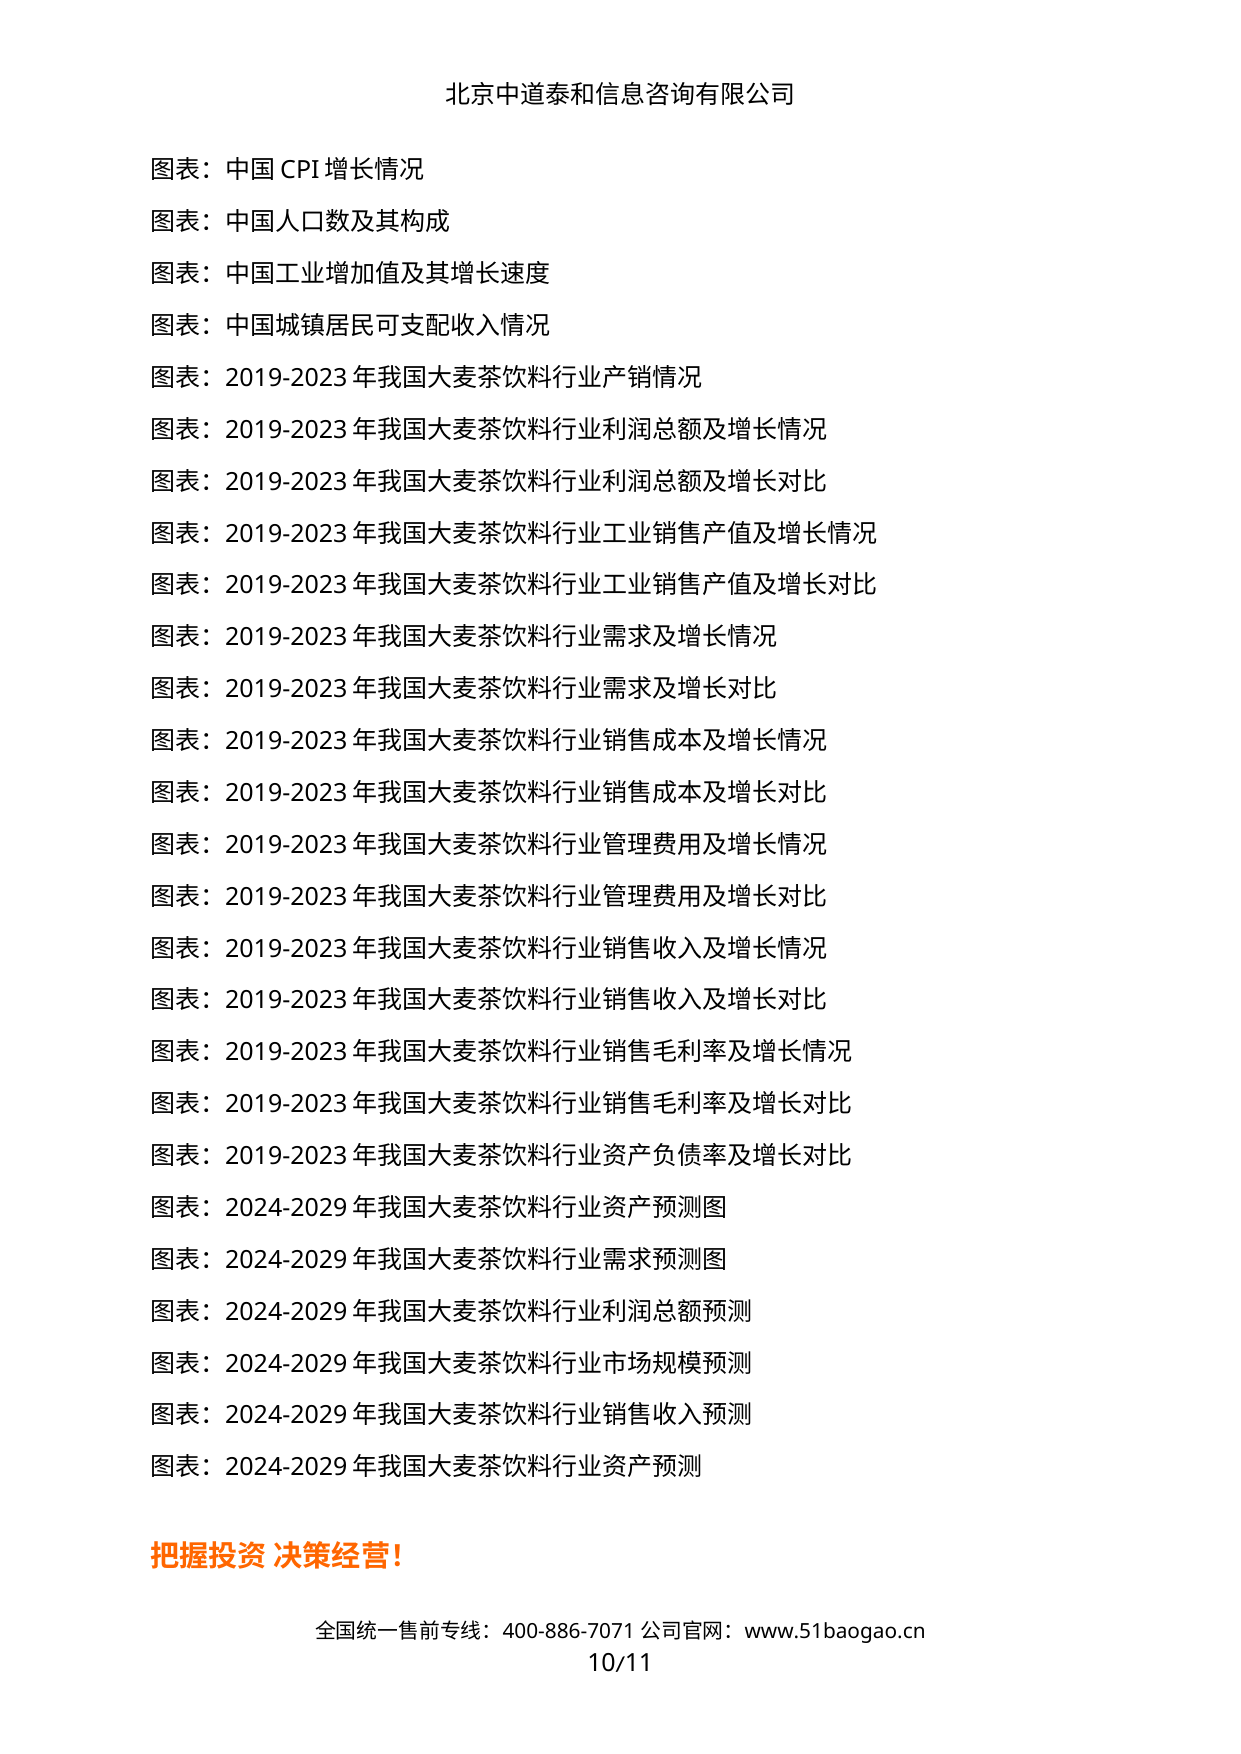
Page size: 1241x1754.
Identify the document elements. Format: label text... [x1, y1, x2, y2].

text 图表：2019-2023年我国大麦茶饮料行业销售收入及增长对比 [150, 980, 1090, 1016]
text 图表：2019-2023年我国大麦茶饮料行业销售收入及增长情况 [150, 928, 1090, 964]
text 图表：2024-2029年我国大麦茶饮料行业利润总额预测 [150, 1291, 1090, 1327]
text 图表：2019-2023年我国大麦茶饮料行业管理费用及增长对比 [150, 876, 1090, 912]
text 图表：2024-2029年我国大麦茶饮料行业市场规模预测 [150, 1343, 1090, 1379]
text 图表：2019-2023年我国大麦茶饮料行业工业销售产值及增长对比 [150, 565, 1090, 601]
text 图表：2019-2023年我国大麦茶饮料行业需求及增长对比 [150, 669, 1090, 705]
text 图表：中国CPI增长情况 [150, 150, 1090, 186]
text 图表：2019-2023年我国大麦茶饮料行业产销情况 [150, 357, 1090, 394]
text 图表：2019-2023年我国大麦茶饮料行业需求及增长情况 [150, 617, 1090, 653]
text 图表：中国城镇居民可支配收入情况 [150, 306, 1090, 342]
text 图表：2019-2023年我国大麦茶饮料行业资产负债率及增长对比 [150, 1136, 1090, 1172]
text 图表：2024-2029年我国大麦茶饮料行业资产预测 [150, 1447, 1090, 1483]
text 图表：2019-2023年我国大麦茶饮料行业工业销售产值及增长情况 [150, 513, 1090, 549]
text 图表：2019-2023年我国大麦茶饮料行业销售毛利率及增长情况 [150, 1032, 1090, 1068]
text 图表：2019-2023年我国大麦茶饮料行业销售成本及增长情况 [150, 721, 1090, 757]
text 图表：2019-2023年我国大麦茶饮料行业销售毛利率及增长对比 [150, 1084, 1090, 1120]
text 图表：2019-2023年我国大麦茶饮料行业利润总额及增长对比 [150, 461, 1090, 497]
text 图表：2019-2023年我国大麦茶饮料行业管理费用及增长情况 [150, 824, 1090, 861]
text 图表：2024-2029年我国大麦茶饮料行业销售收入预测 [150, 1395, 1090, 1431]
text 图表：2019-2023年我国大麦茶饮料行业利润总额及增长情况 [150, 409, 1090, 446]
text 图表：2024-2029年我国大麦茶饮料行业需求预测图 [150, 1239, 1090, 1276]
text 图表：中国人口数及其构成 [150, 202, 1090, 238]
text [150, 1499, 1090, 1575]
text 图表：2019-2023年我国大麦茶饮料行业销售成本及增长对比 [150, 772, 1090, 809]
text 图表：中国工业增加值及其增长速度 [150, 254, 1090, 290]
text 图表：2024-2029年我国大麦茶饮料行业资产预测图 [150, 1187, 1090, 1224]
